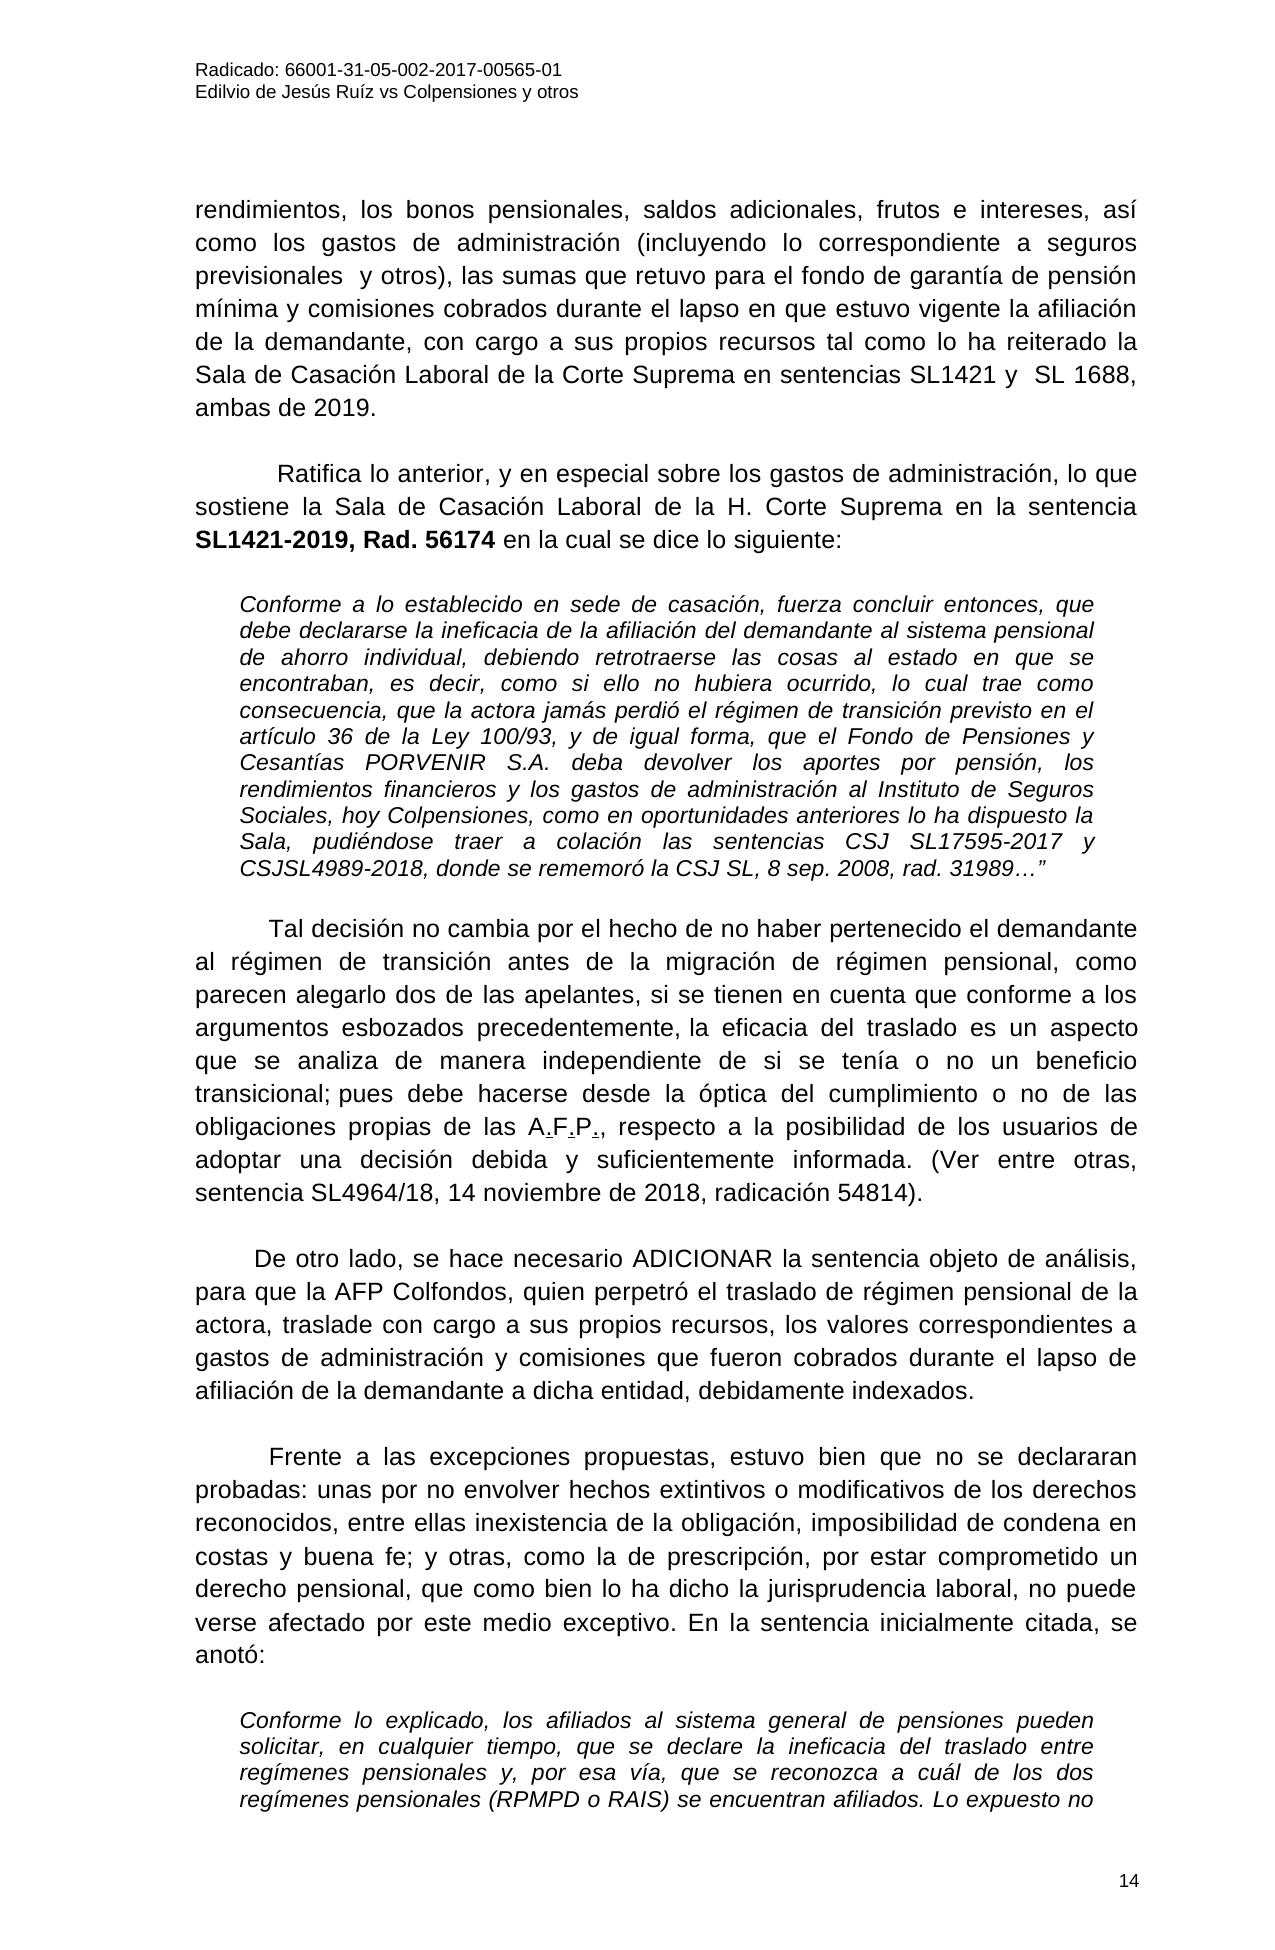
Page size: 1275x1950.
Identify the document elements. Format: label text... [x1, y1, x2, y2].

text Conforme a lo establecido en sede de casación, fuerza concluir entonces, que debe declararse la ineficacia de la afiliación del demandante al sistema pensional de ahorro individual, debiendo retrotraerse las cosas al estado en que se encontraban, es decir, como si ello no hubiera ocurrido, lo cual trae como consecuencia, que la actora jamás perdió el régimen de transición previsto en el artículo 36 de la Ley 100/93, y de igual forma, que el Fondo de Pensiones y Cesantías PORVENIR S.A. deba devolver los aportes por pensión, los rendimientos financieros y los gastos de administración al Instituto de Seguros Sociales, hoy Colpensiones, como en oportunidades anteriores lo ha dispuesto la Sala, pudiéndose traer a colación las sentencias CSJ SL17595-2017 y CSJSL4989-2018, donde se rememoró la CSJ SL, 8 sep. 2008, rad. 31989…” [239, 591, 1096, 881]
text De otro lado, se hace necesario ADICIONAR la sentencia objeto de análisis, para que la AFP Colfondos, quien perpetró el traslado de régimen pensional de la actora, traslade con cargo a sus propios recursos, los valores correspondientes a gastos de administración y comisiones que fueron cobrados durante el lapso de afiliación de la demandante a dicha entidad, debidamente indexados. [195, 1244, 1139, 1405]
text Ratifica lo anterior, y en especial sobre los gastos de administración, lo que sostiene la Sala de Casación Laboral de la H. Corte Suprema en la sentencia SL1421-2019, Rad. 56174 en la cual se dice lo siguiente: [195, 459, 1139, 554]
text Frente a las excepciones propuestas, estuvo bien que no se declararan probadas: unas por no envolver hechos extintivos o modificativos de los derechos reconocidos, entre ellas inexistencia de la obligación, imposibilidad de condena en costas y buena fe; y otras, como la de prescripción, por estar comprometido un derecho pensional, que como bien lo ha dicho la jurisprudencia laboral, no puede verse afectado por este medio exceptivo. En la sentencia inicialmente citada, se anotó: [195, 1442, 1139, 1669]
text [195, 195, 1139, 422]
text Tal decisión no cambia por el hecho de no haber pertenecido el demandante al régimen de transición antes de la migración de régimen pensional, como parecen alegarlo dos de las apelantes, si se tienen en cuenta que conforme a los argumentos esbozados precedentemente, la eficacia del traslado es un aspecto que se analiza de manera independiente de si se tenía o no un beneficio transicional; pues debe hacerse desde la óptica del cumplimiento o no de las obligaciones propias de las A.F.P., respecto a la posibilidad de los usuarios de adoptar una decisión debida y suficientemente informada. (Ver entre otras, sentencia SL4964/18, 14 noviembre de 2018, radicación 54814). [195, 914, 1139, 1207]
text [239, 1707, 1096, 1812]
